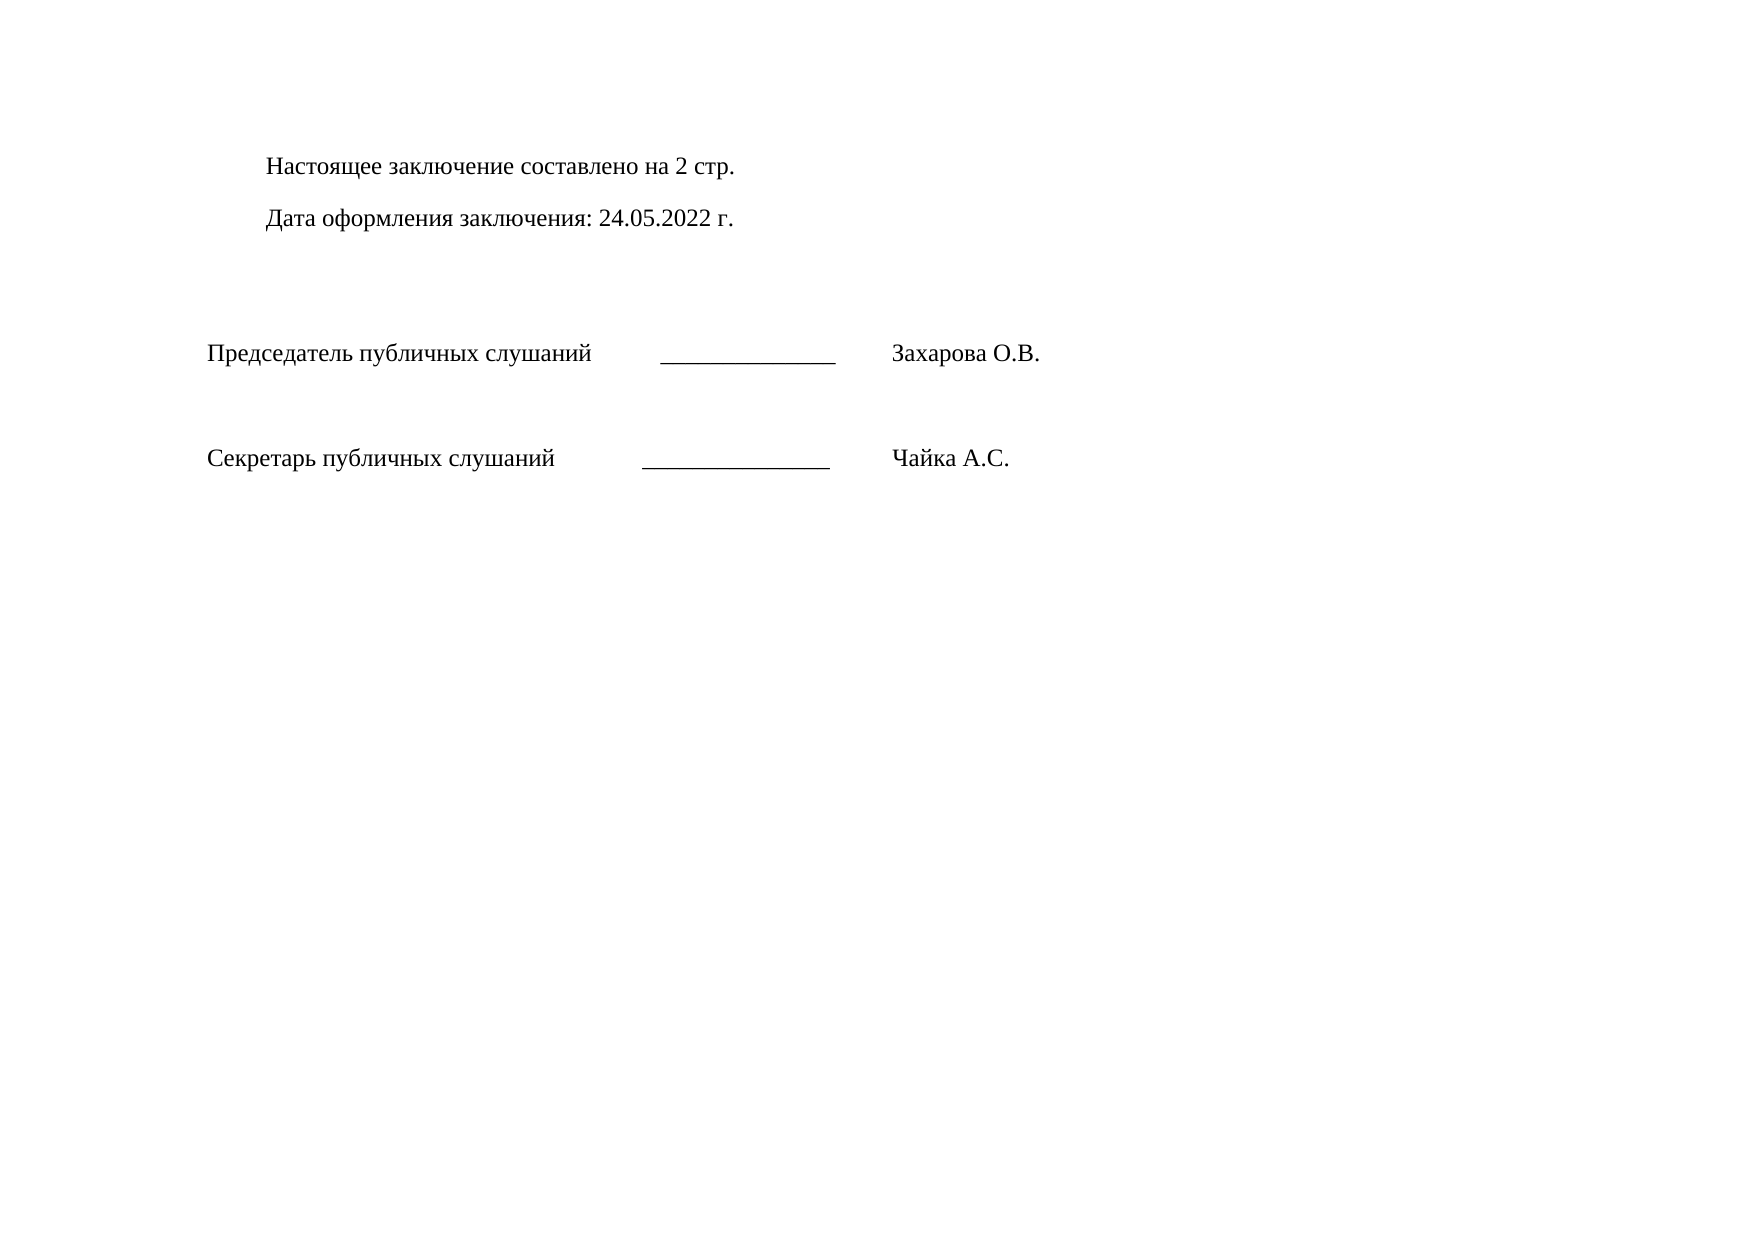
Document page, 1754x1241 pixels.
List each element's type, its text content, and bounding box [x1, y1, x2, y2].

text Секретарь публичных слушаний _______________ Чайка А.С. [118, 441, 1636, 472]
text Настоящее заключение составлено на 2 стр. [118, 149, 1636, 181]
text Дата оформления заключения: 24.05.2022 г. [192, 201, 1636, 233]
text Председатель публичных слушаний ______________ Захарова О.В. [118, 337, 1636, 368]
